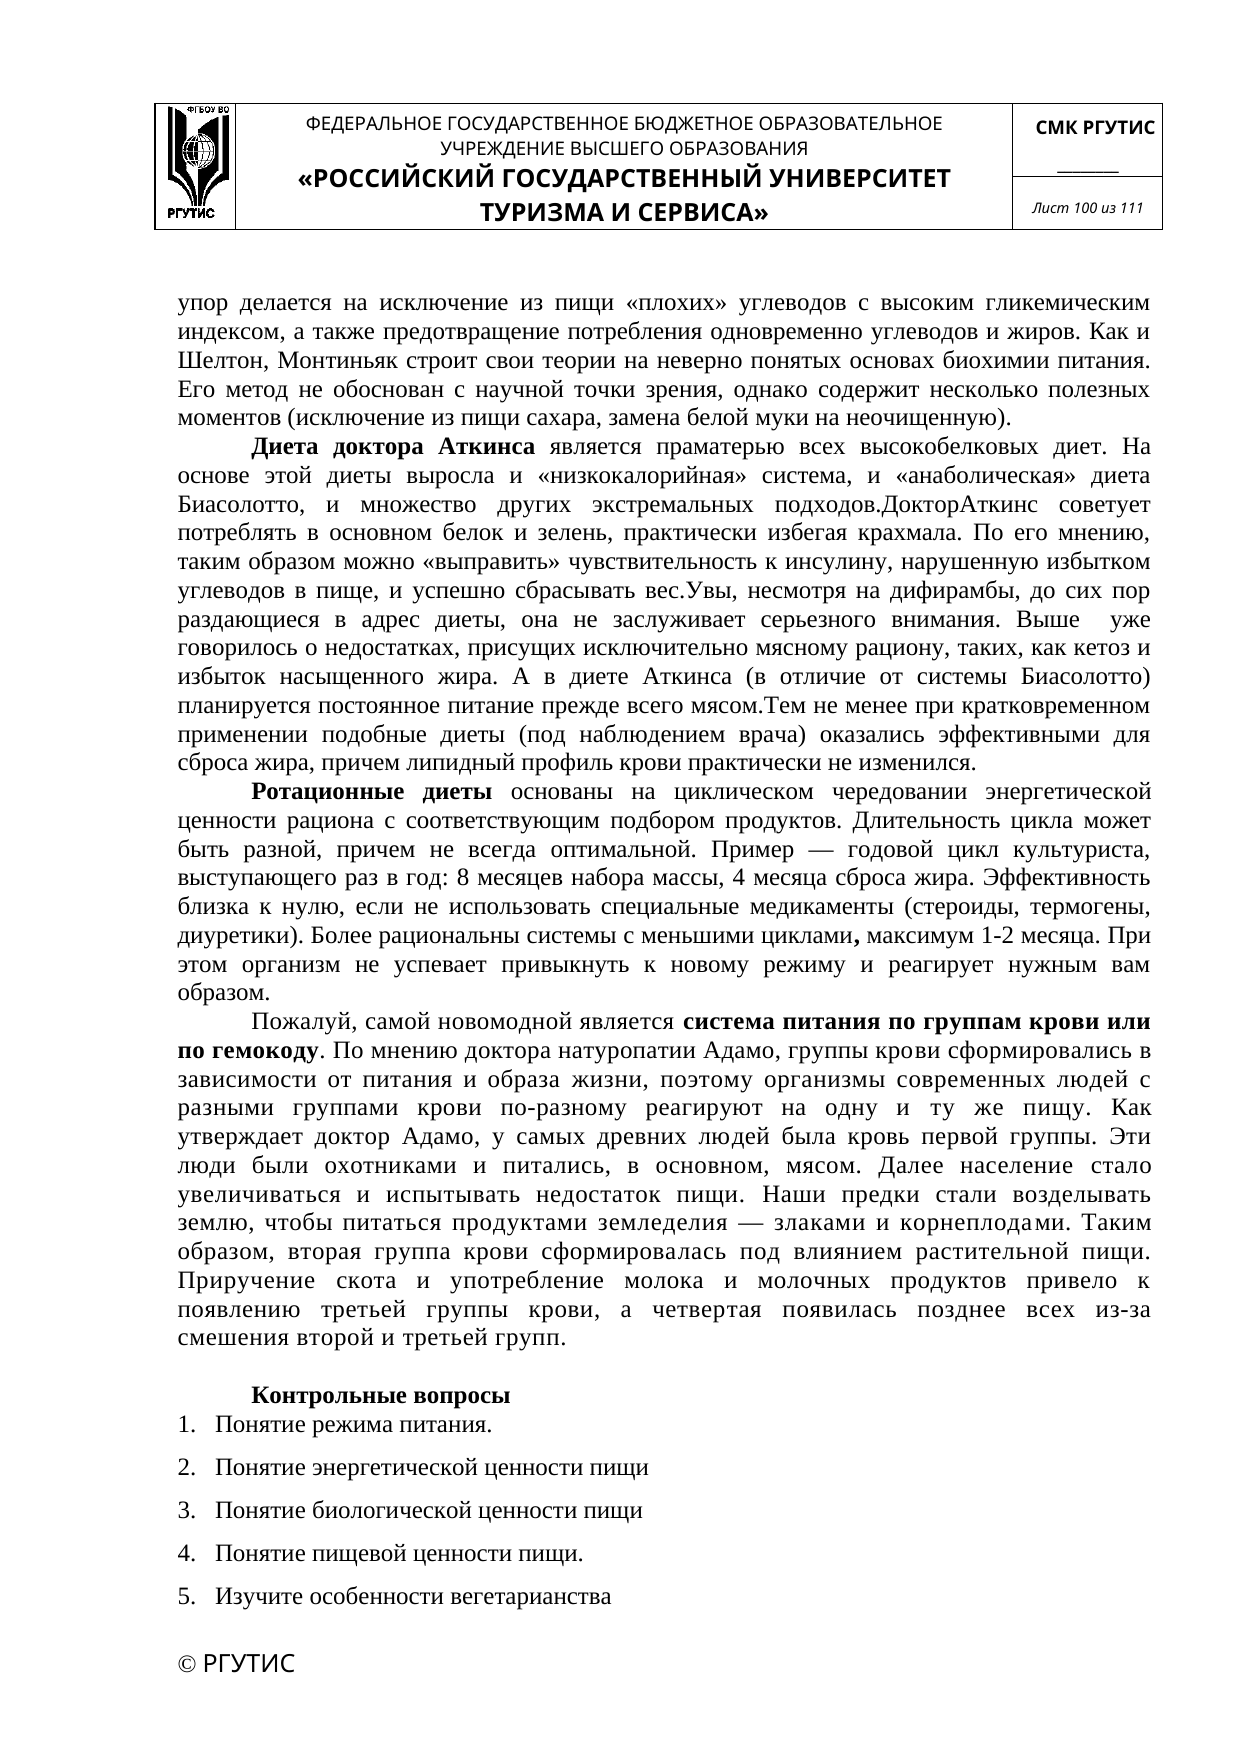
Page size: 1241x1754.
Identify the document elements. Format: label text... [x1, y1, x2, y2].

text Контрольные вопросы [177, 1380, 1152, 1409]
text Диета доктора Аткинса является праматерью всех высокобелковых диет. На основе этой диеты выросла и «низкокалорийная» система, и «анаболическая» диета Биасолотто, и множество других экстремальных подходов.ДокторАткинс советует потреблять в основном белок и зелень, практически избегая крахмала. По его мнению, таким образом можно «выправить» чувствительность к инсулину, нарушенную избытком углеводов в пище, и успешно сбрасывать вес.Увы, несмотря на дифирамбы, до сих пор раздающиеся в адрес диеты, она не заслуживает серьезного внимания. Выше уже говорилось о недостатках, присущих исключительно мясному рациону, таких, как кетоз и избыток насыщенного жира. А в диете Аткинса (в отличие от системы Биасолотто) планируется постоянное питание прежде всего мясом.Тем не менее при кратковременном применении подобные диеты (под наблюдением врача) оказались эффективными для сброса жира, причем липидный профиль крови практически не изменился. [177, 431, 1152, 776]
text Пожалуй, самой новомодной является система питания по группам крови или по гемокоду. По мнению доктора натуропатии Адамо, группы крови сформировались в зависимости от питания и образа жизни, поэтому организмы современных людей с разными группами крови по-разному реагируют на одну и ту же пищу. Как утверждает доктор Адамо, у самых древних людей была кровь первой группы. Эти люди были охотниками и питались, в основном, мясом. Далее население стало увеличиваться и испытывать недостаток пищи. Наши предки стали возделывать землю, чтобы питаться продуктами земледелия — злаками и корнеплодами. Таким образом, вторая группа крови сформировалась под влиянием растительной пищи. Приручение скота и употребление молока и молочных продуктов привело к появлению третьей группы крови, а четвертая появилась позднее всех из-за смешения второй и третьей групп. [177, 1006, 1152, 1351]
list Понятие режима питания. [177, 1409, 1152, 1437]
list Понятие биологической ценности пищи [177, 1495, 1152, 1524]
list Понятие пищевой ценности пищи. [177, 1538, 1152, 1567]
text Ротационные диеты основаны на циклическом чередовании энергетической ценности рациона с соответствующим подбором продуктов. Длительность цикла может быть разной, причем не всегда оптимальной. Пример — годовой цикл культуриста, выступающего раз в год: 8 месяцев набора массы, 4 месяца сброса жира. Эффективность близка к нулю, если не использовать специальные медикаменты (стероиды, термогены, диуретики). Более рациональны системы с меньшими циклами, максимум 1-2 месяца. При этом организм не успевает привыкнуть к новому режиму и реагирует нужным вам образом. [177, 776, 1152, 1006]
list Изучите особенности вегетарианства [177, 1581, 1152, 1610]
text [177, 287, 1152, 431]
list Понятие энергетической ценности пищи [177, 1452, 1152, 1481]
